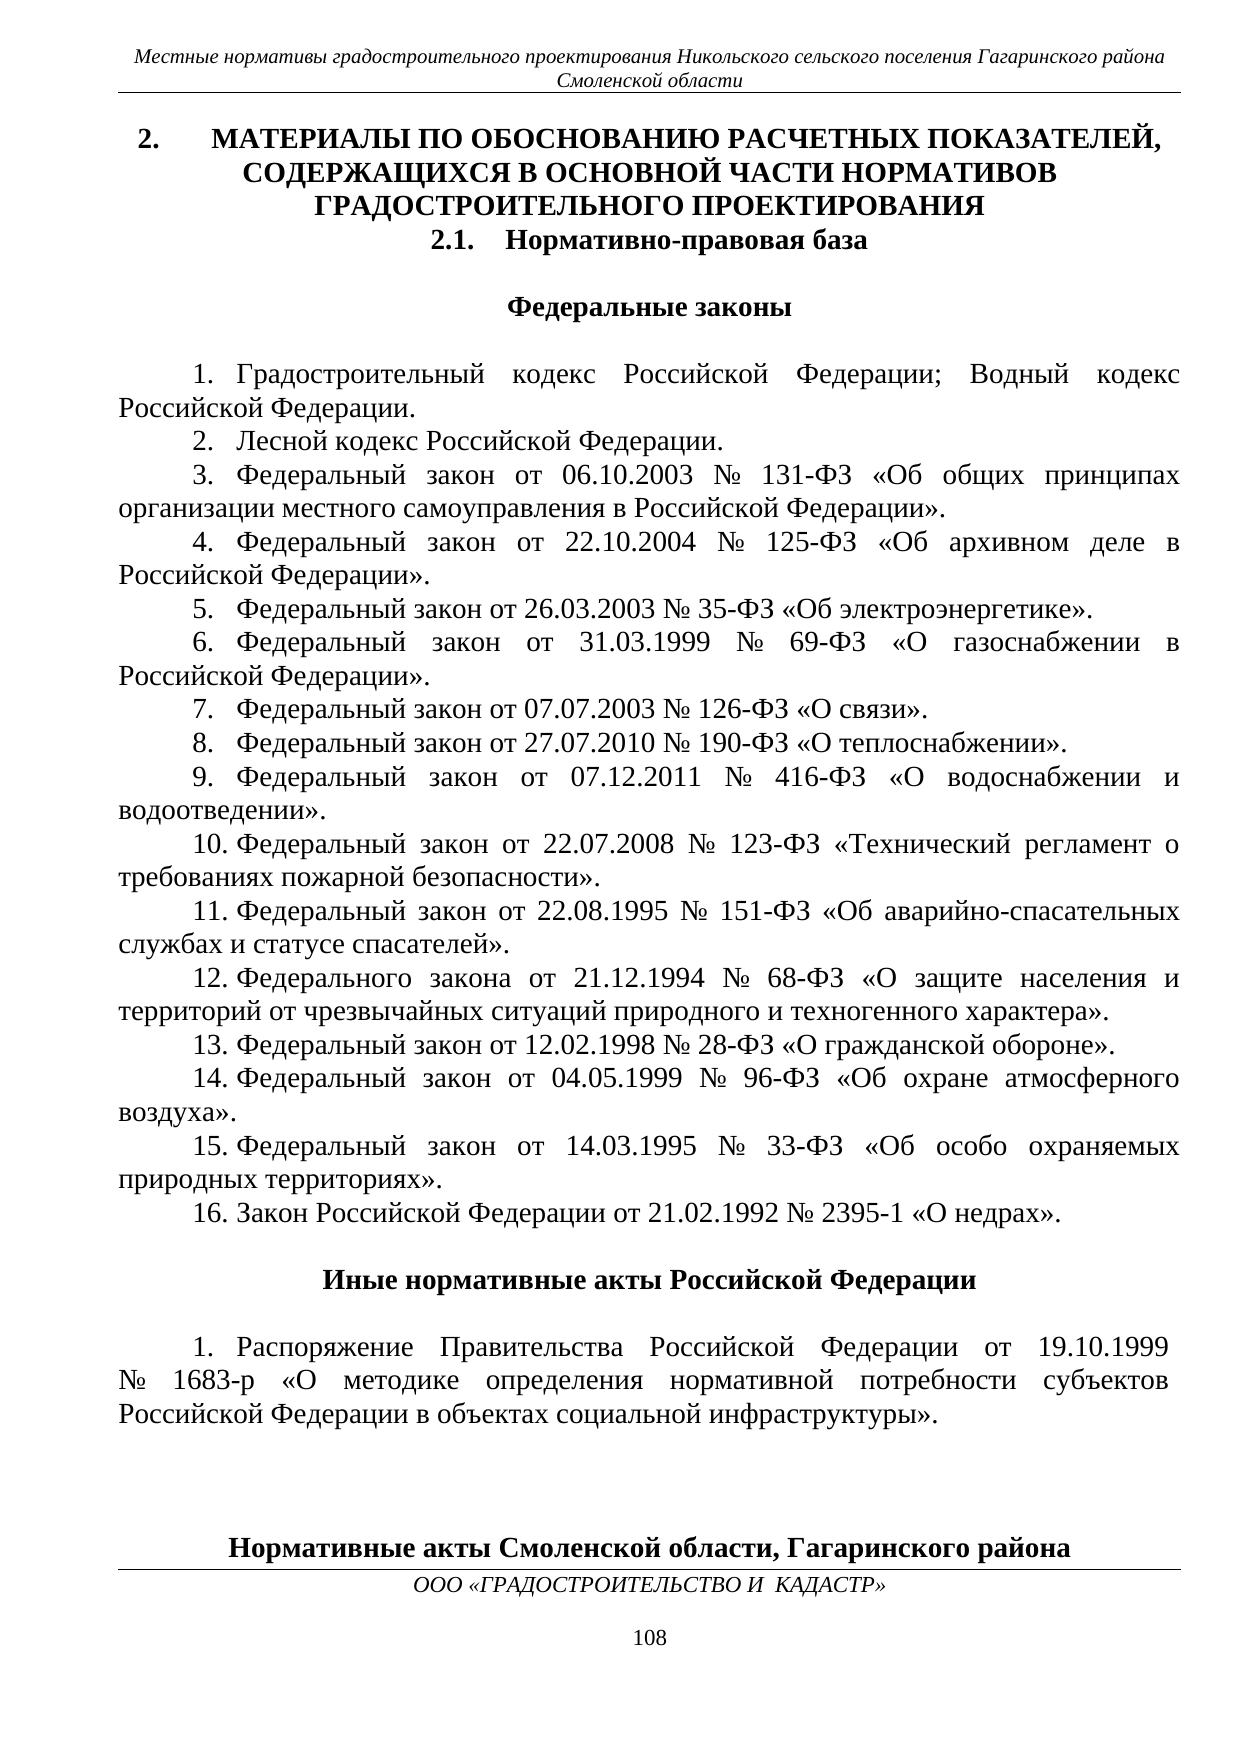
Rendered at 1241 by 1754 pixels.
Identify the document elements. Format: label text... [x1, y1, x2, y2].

list МАТЕРИАЛЫ ПО ОБОСНОВАНИЮ РАСЧЕТНЫХ ПОКАЗАТЕЛЕЙ, СОДЕРЖАЩИХСЯ В ОСНОВНОЙ ЧАСТИ НОРМАТИВОВ ГРАДОСТРОИТЕЛЬНОГО ПРОЕКТИРОВАНИЯ [118, 121, 1181, 222]
list Федеральный закон от 12.02.1998 № 28-ФЗ «О гражданской обороне». [118, 1027, 1181, 1061]
list Федеральный закон от 26.03.2003 № 35-ФЗ «Об электроэнергетике». [118, 591, 1181, 624]
list Федеральный закон от 07.12.2011 № 416-ФЗ «О водоснабжении и водоотведении». [118, 759, 1181, 826]
list Федеральный закон от 22.07.2008 № 123-ФЗ «Технический регламент о требованиях пожарной безопасности». [118, 826, 1181, 893]
list Федеральный закон от 14.03.1995 № 33-ФЗ «Об особо охраняемых природных территориях». [118, 1128, 1181, 1195]
text Иные нормативные акты Российской Федерации [118, 1262, 1181, 1295]
list Лесной кодекс Российской Федерации. [118, 423, 1181, 457]
list Распоряжение Правительства Российской Федерации от 19.10.1999 № 1683-р «О методике определения нормативной потребности субъектов Российской Федерации в объектах социальной инфраструктуры». [118, 1329, 1169, 1429]
list Федеральный закон от 31.03.1999 № 69-ФЗ «О газоснабжении в Российской Федерации». [118, 624, 1181, 692]
list Федеральный закон от 22.10.2004 № 125-ФЗ «Об архивном деле в Российской Федерации». [118, 524, 1181, 591]
list Федеральный закон от 07.07.2003 № 126-ФЗ «О связи». [118, 692, 1181, 725]
text Нормативные акты Смоленской области, Гагаринского района [118, 1530, 1181, 1564]
list Федеральный закон от 22.08.1995 № 151-ФЗ «Об аварийно-спасательных службах и статусе спасателей». [118, 893, 1181, 960]
text Федеральные законы [118, 289, 1181, 323]
list Закон Российской Федерации от 21.02.1992 № 2395-1 «О недрах». [118, 1195, 1181, 1228]
list Нормативно-правовая база [117, 222, 1181, 256]
list Федеральный закон от 06.10.2003 № 131-ФЗ «Об общих принципах организации местного самоуправления в Российской Федерации». [118, 457, 1181, 524]
list Федерального закона от 21.12.1994 № 68-ФЗ «О защите населения и территорий от чрезвычайных ситуаций природного и техногенного характера». [118, 960, 1181, 1027]
list Федеральный закон от 04.05.1999 № 96-ФЗ «Об охране атмосферного воздуха». [118, 1061, 1181, 1128]
list Градостроительный кодекс Российской Федерации; Водный кодекс Российской Федерации. [118, 356, 1181, 423]
list Федеральный закон от 27.07.2010 № 190-ФЗ «О теплоснабжении». [118, 725, 1181, 759]
